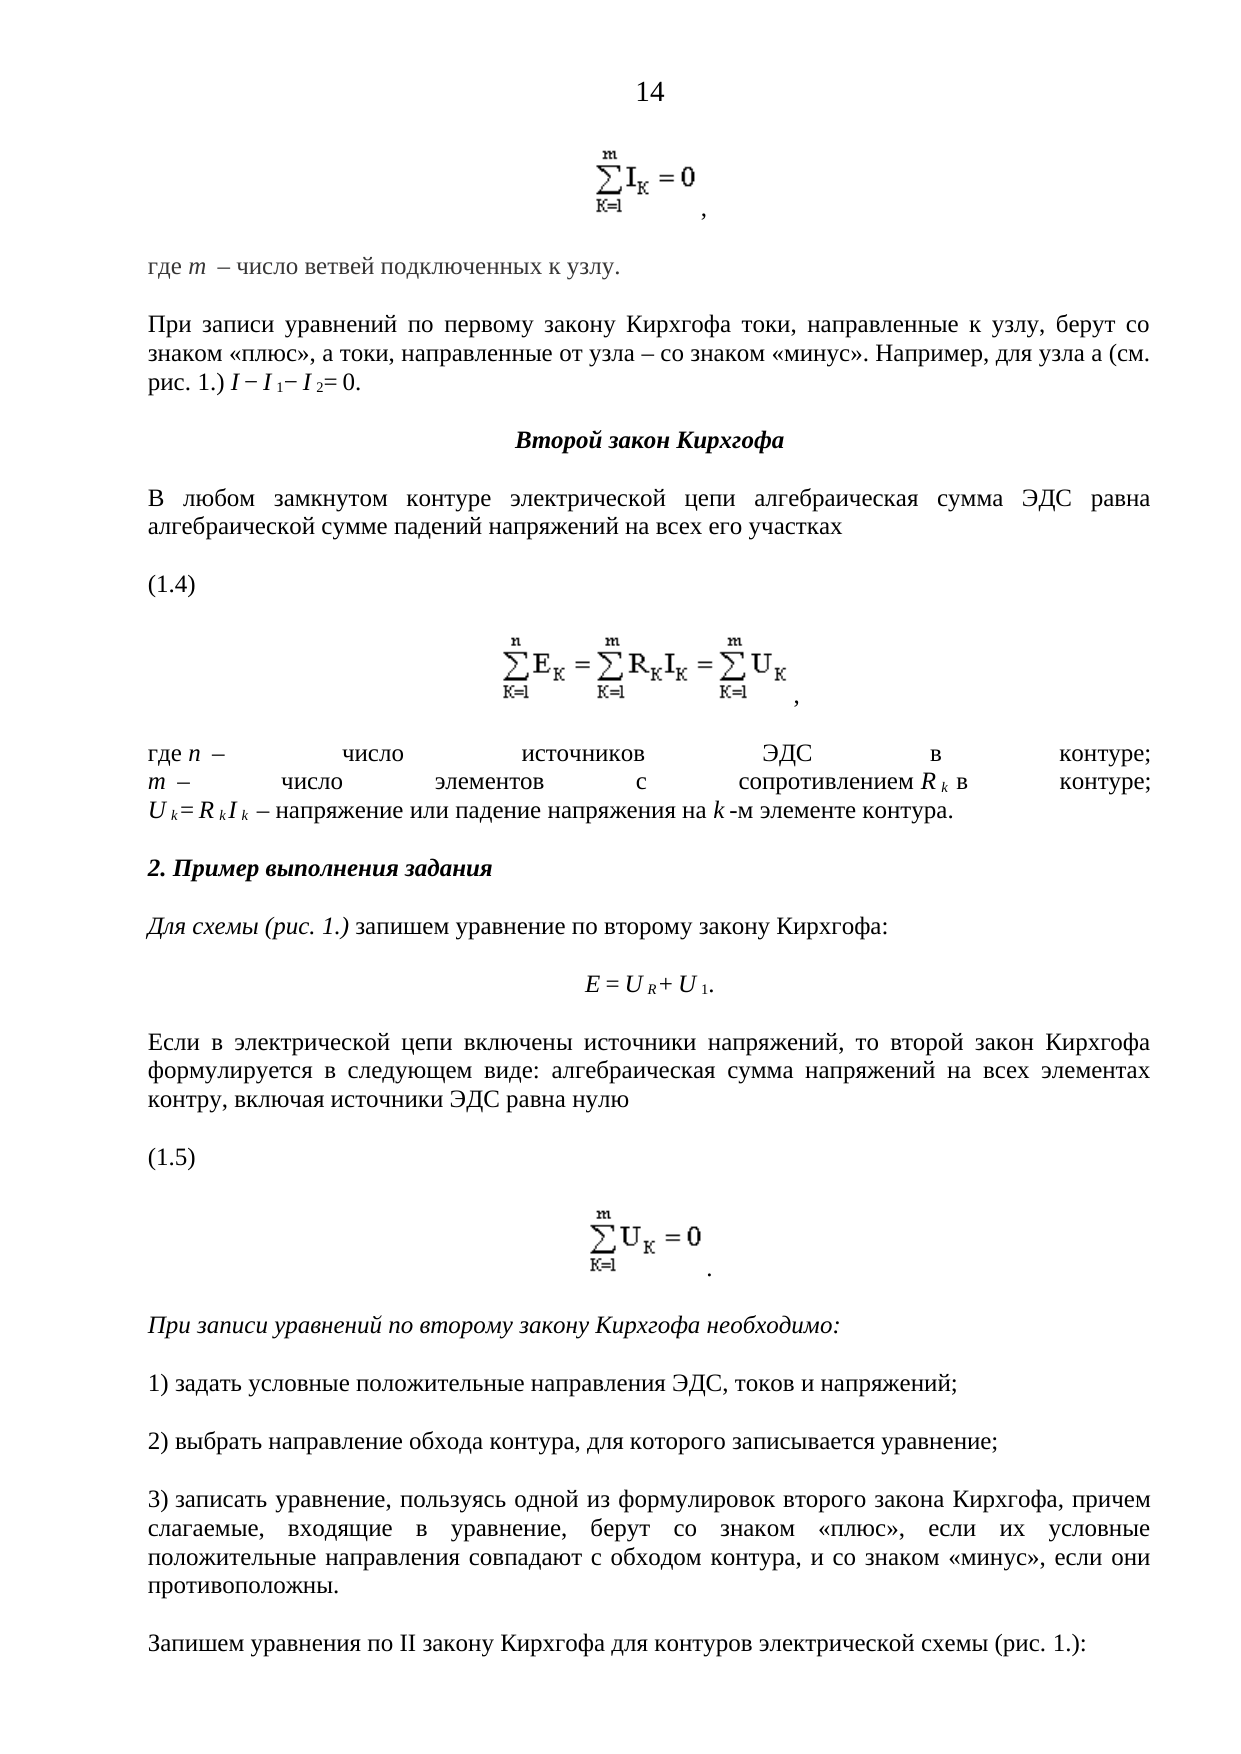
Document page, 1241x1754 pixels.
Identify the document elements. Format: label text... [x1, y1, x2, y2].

text где n – число источников ЭДС в контуре; m – число элементов с сопротивлением Rk в контуре; Uk=RkIk – напряжение или падение напряжения на k-м элементе контура. [148, 738, 1152, 824]
text E=UR+U1. [148, 969, 1152, 998]
picture [499, 627, 794, 703]
text 2. Пример выполнения задания [148, 853, 1152, 882]
text (1.4) [148, 569, 1152, 598]
text В любом замкнутом контуре электрической цепи алгебраическая сумма ЭДС равна алгебраической сумме падений напряжений на всех его участках [148, 483, 1152, 540]
text 3) записать уравнение, пользуясь одной из формулировок второго закона Кирхгофа, причем слагаемые, входящие в уравнение, берут со знаком «плюс», если их условные положительные направления совпадают с обходом контура, и со знаком «минус», если они противоположны. [148, 1484, 1152, 1599]
text Если в электрической цепи включены источники напряжений, то второй закон Кирхгофа формулируется в следующем виде: алгебраическая сумма напряжений на всех элементах контру, включая источники ЭДС равна нулю [148, 1027, 1152, 1113]
text При записи уравнений по второму закону Кирхгофа необходимо: [148, 1311, 1152, 1339]
text (1.5) [148, 1142, 1152, 1171]
text 2) выбрать направление обхода контура, для которого записывается уравнение; [148, 1426, 1152, 1455]
text . [148, 1200, 1152, 1281]
picture [592, 141, 701, 217]
text , [148, 141, 1152, 222]
text где m – число ветвей подключенных к узлу. [148, 251, 1152, 280]
text Запишем уравнения по II закону Кирхгофа для контуров электрической схемы (рис. 1.): [148, 1628, 1152, 1657]
text Для схемы (рис. 1.) запишем уравнение по второму закону Кирхгофа: [148, 911, 1152, 940]
picture [586, 1200, 707, 1276]
text 1) задать условные положительные направления ЭДС, токов и напряжений; [148, 1368, 1152, 1397]
subtitle Второй закон Кирхгофа [148, 425, 1152, 453]
text При записи уравнений по первому закону Кирхгофа токи, направленные к узлу, берут со знаком «плюс», а токи, направленные от узла – со знаком «минус». Например, для узла а (см. рис. 1.) I−I1−I2=0. [148, 309, 1152, 396]
